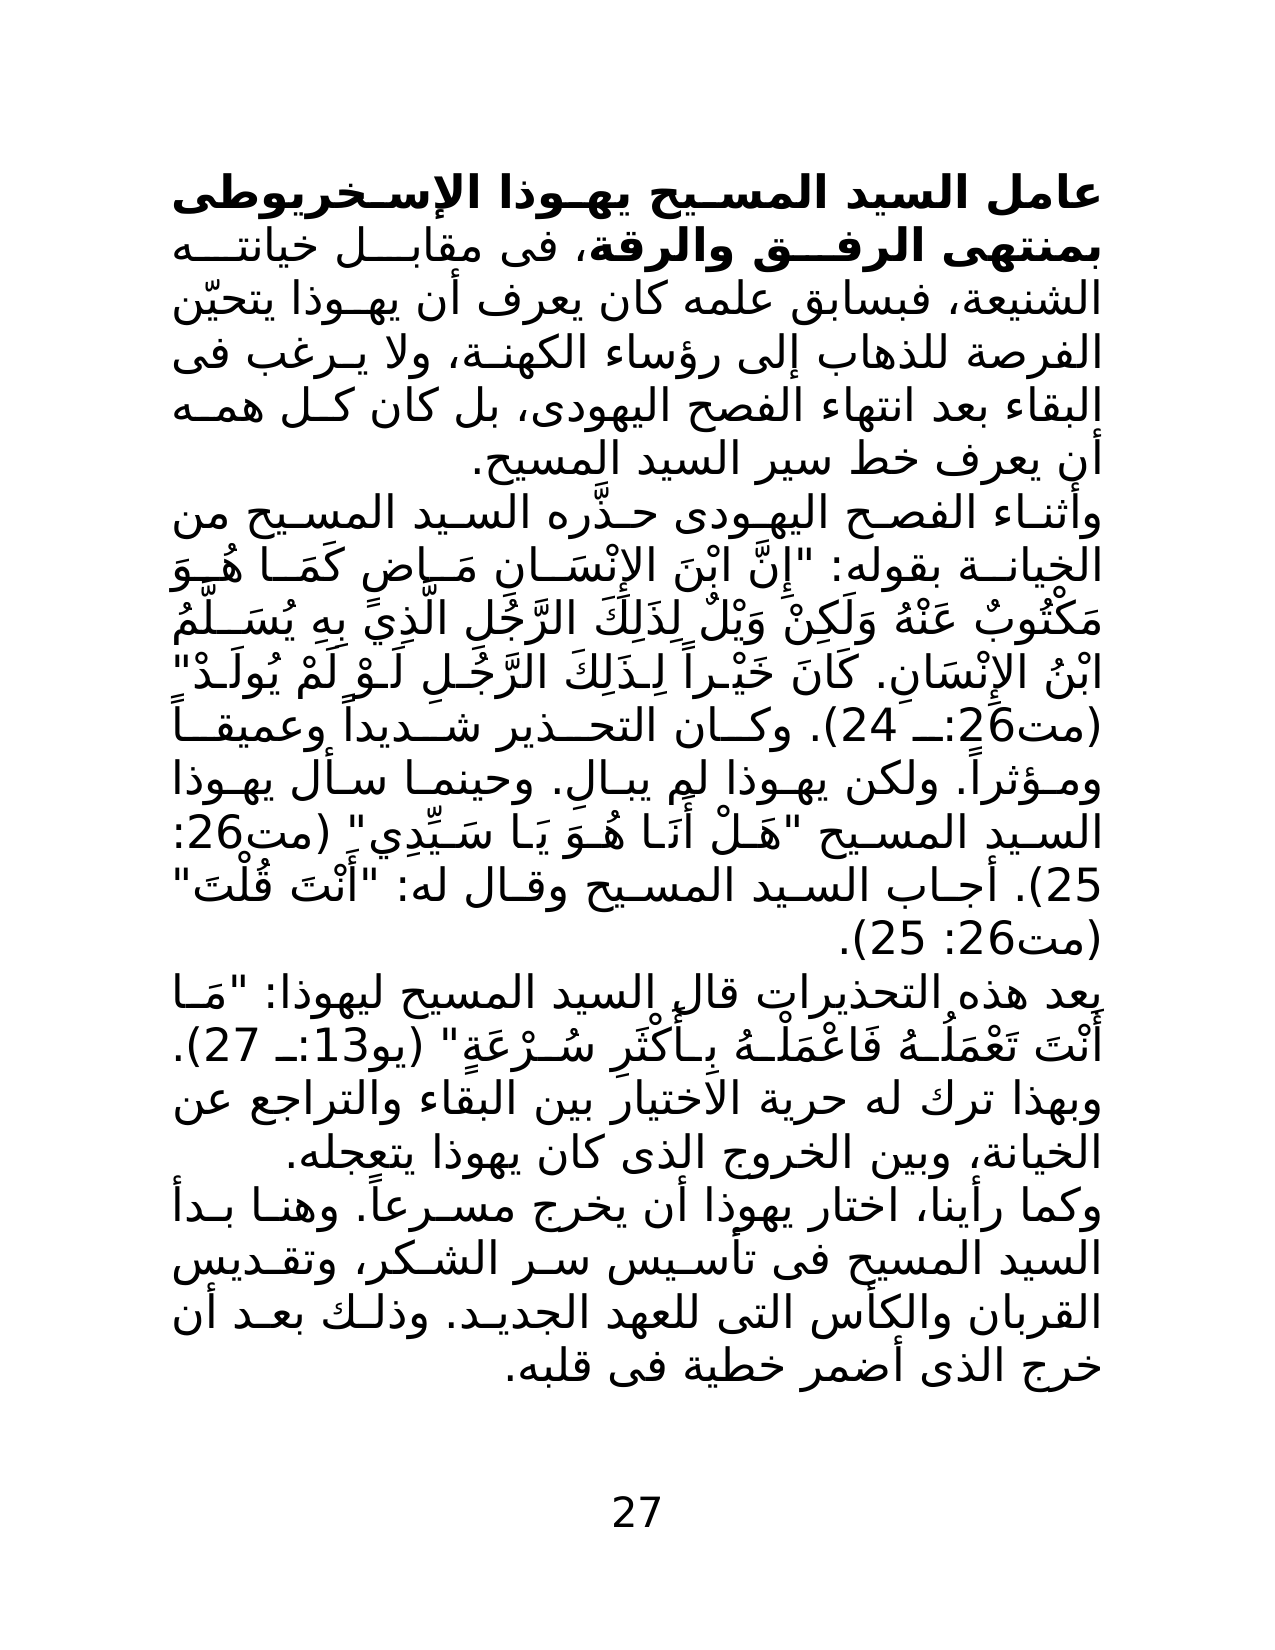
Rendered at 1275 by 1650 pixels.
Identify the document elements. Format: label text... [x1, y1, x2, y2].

text عامل السيد المسيح يهوذا الإسخريوطى بمنتهى الرفق والرقة، فى مقابل خيانته الشنيعة، فبسابق علمه كان يعرف أن يهوذا يتحيّن الفرصة للذهاب إلى رؤساء الكهنة، ولا يرغب فى البقاء بعد انتهاء الفصح اليهودى، بل كان كل همه أن يعرف خط سير السيد المسيح. [171, 165, 1104, 485]
text وكما رأينا، اختار يهوذا أن يخرج مسرعاً. وهنا بدأ السيد المسيح فى تأسيس سر الشكر، وتقديس القربان والكأس التى للعهد الجديد. وذلك بعد أن خرج الذى أضمر خطية فى قلبه. [171, 1179, 1104, 1392]
text بعد هذه التحذيرات قال السيد المسيح ليهوذا: "مَا أَنْتَ تَعْمَلُهُ فَاعْمَلْهُ بِأَكْثَرِ سُرْعَةٍ" (يو13: 27). وبهذا ترك له حرية الاختيار بين البقاء والتراجع عن الخيانة، وبين الخروج الذى كان يهوذا يتعجله. [171, 965, 1104, 1179]
text وأثناء الفصح اليهودى حذَّره السيد المسيح من الخيانة بقوله: "إِنَّ ابْنَ الإِنْسَانِ مَاضٍ كَمَا هُوَ مَكْتُوبٌ عَنْهُ وَلَكِنْ وَيْلٌ لِذَلِكَ الرَّجُلِ الَّذِي بِهِ يُسَلَّمُ ابْنُ الإِنْسَانِ. كَانَ خَيْراً لِذَلِكَ الرَّجُلِ لَوْ لَمْ يُولَدْ" (مت26: 24). وكان التحذير شديداً وعميقاً ومؤثراً. ولكن يهوذا لم يبالِ. وحينما سأل يهوذا السيد المسيح "هَلْ أَنَا هُوَ يَا سَيِّدِي" (مت26: 25). أجاب السيد المسيح وقال له: "أَنْتَ قُلْتَ" (مت26: 25). [171, 485, 1104, 965]
